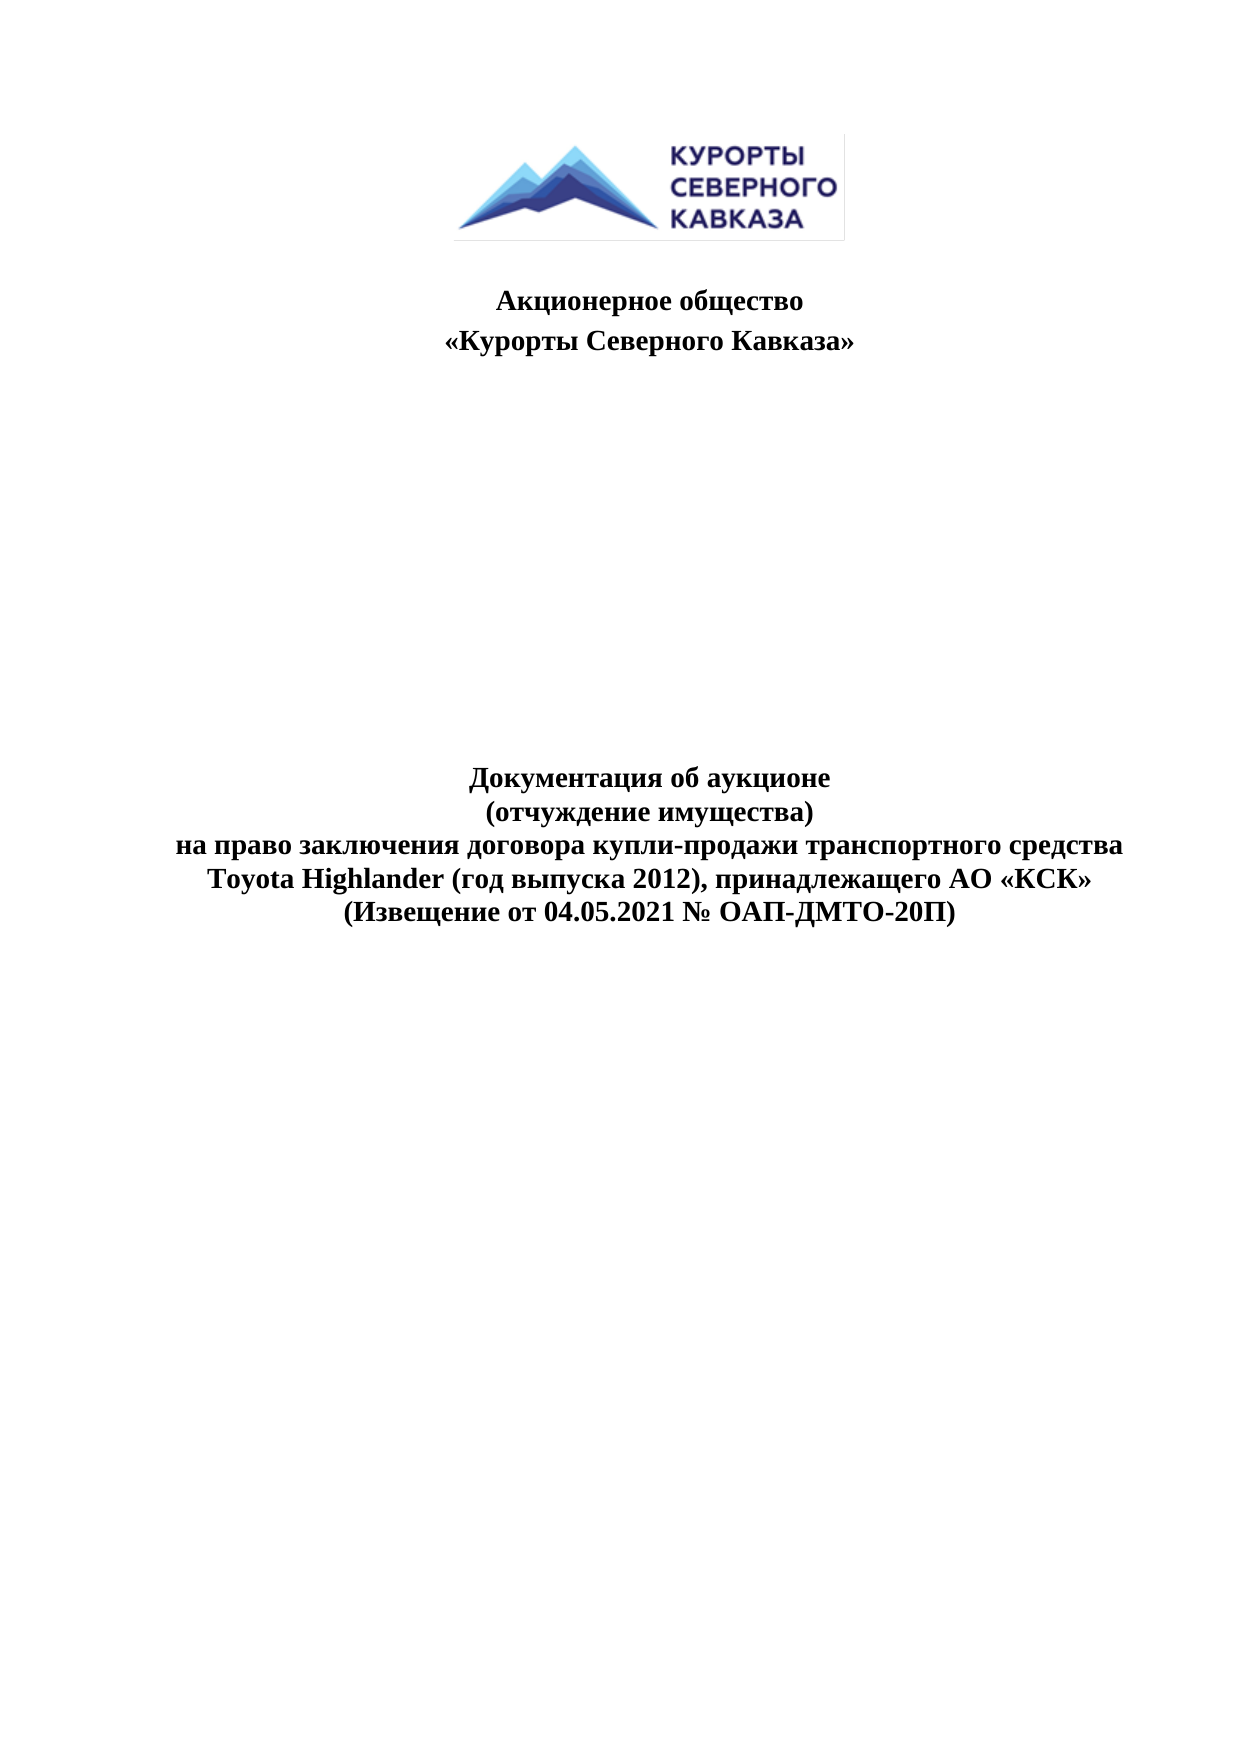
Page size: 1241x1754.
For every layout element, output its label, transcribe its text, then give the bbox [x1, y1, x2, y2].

text (Извещение от 04.05.2021 № ОАП-ДМТО-20П) [148, 894, 1152, 928]
picture [453, 134, 846, 242]
text на право заключения договора купли-продажи транспортного средства Toyota Highlander (год выпуска 2012), принадлежащего АО «КСК» [148, 827, 1152, 894]
text (отчуждение имущества) [148, 794, 1152, 827]
text Документация об аукционе [148, 760, 1152, 794]
text Акционерное общество [148, 283, 1152, 316]
text «Курорты Северного Кавказа» [148, 323, 1152, 356]
